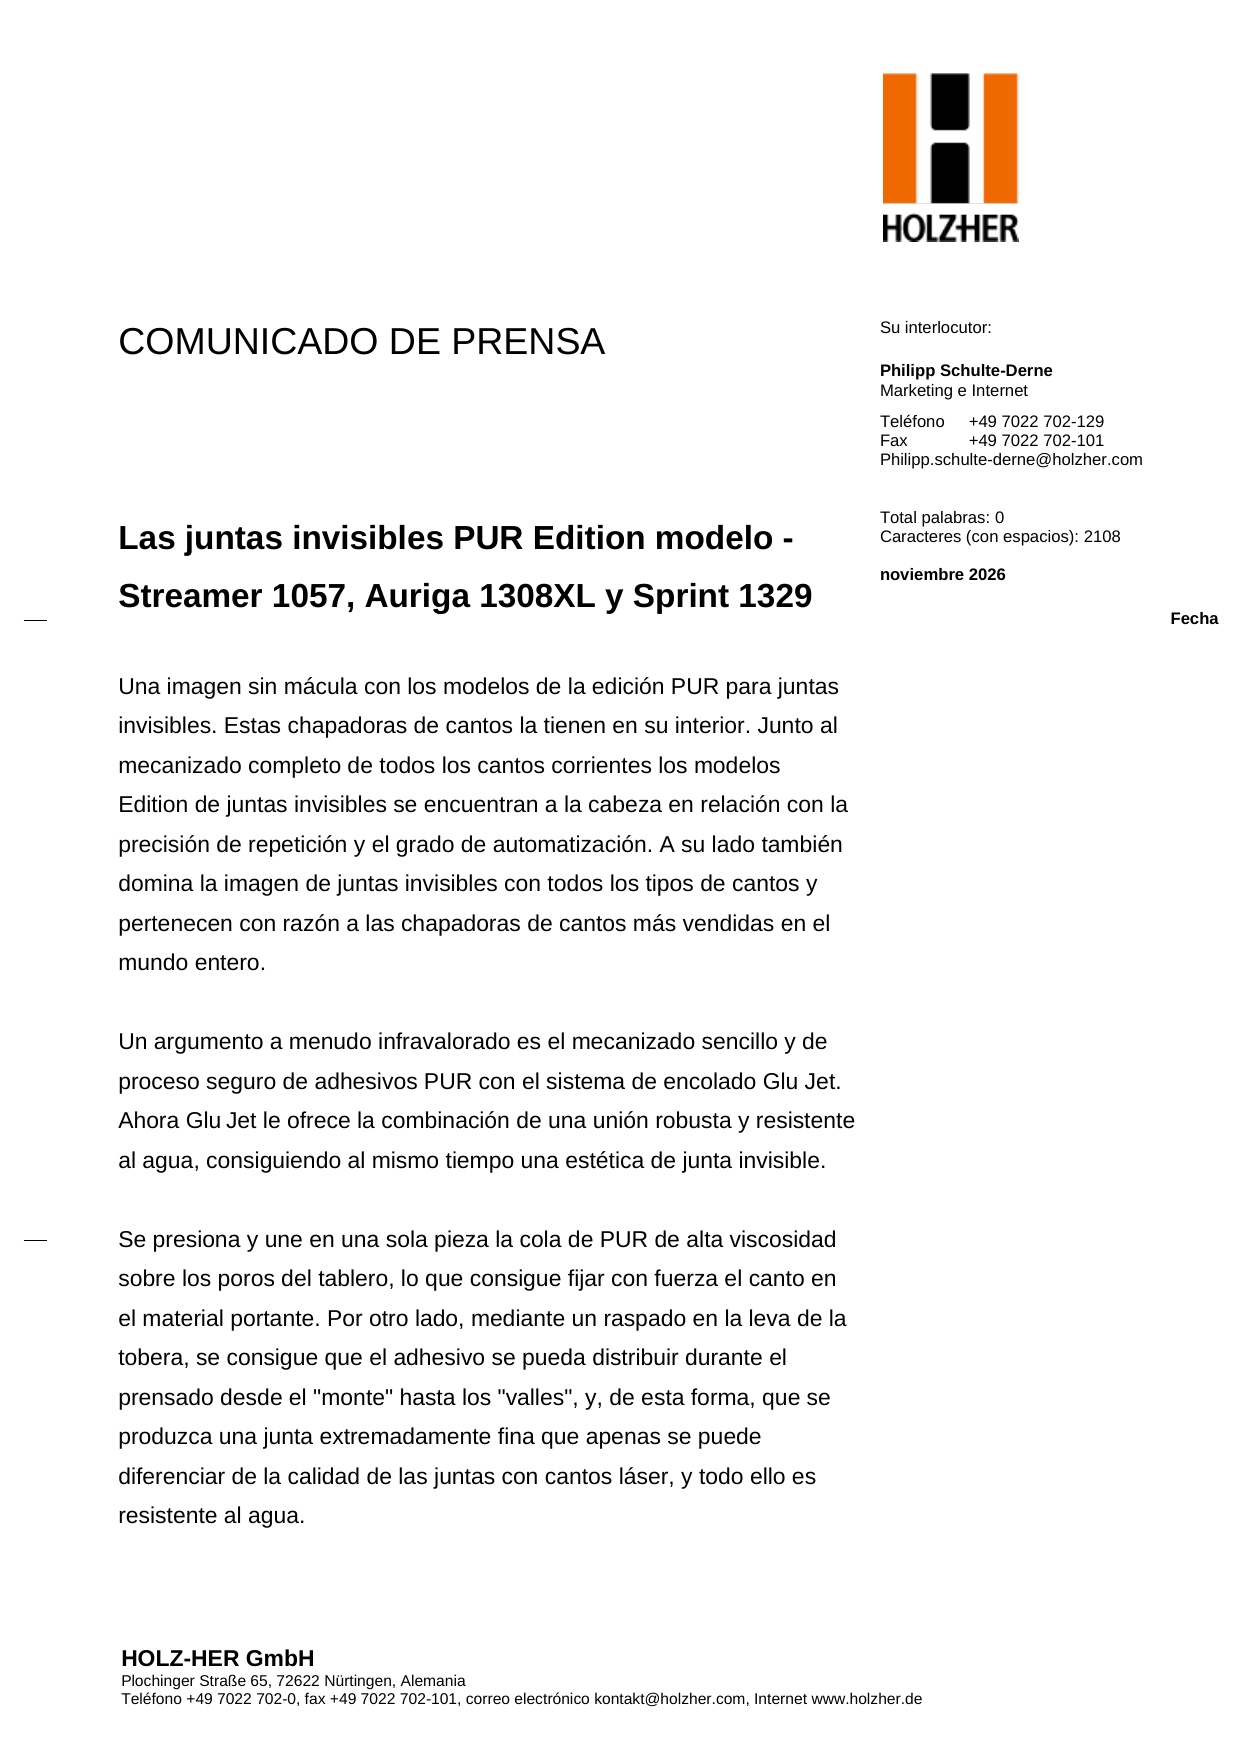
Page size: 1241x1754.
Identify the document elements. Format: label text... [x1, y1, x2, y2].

text Un argumento a menudo infravalorado es el mecanizado sencillo y de proceso seguro de adhesivos PUR con el sistema de encolado Glu Jet. Ahora Glu Jet le ofrece la combinación de una unión robusta y resistente al agua, consiguiendo al mismo tiempo una estética de junta invisible. [118, 1028, 856, 1173]
picture [883, 73, 1019, 242]
text Una imagen sin mácula con los modelos de la edición PUR para juntas invisibles. Estas chapadoras de cantos la tienen en su interior. Junto al mecanizado completo de todos los cantos corrientes los modelos Edition de juntas invisibles se encuentran a la cabeza en relación con la precisión de repetición y el grado de automatización. A su lado también domina la imagen de juntas invisibles con todos los tipos de cantos y pertenecen con razón a las chapadoras de cantos más vendidas en el mundo entero. [118, 673, 856, 976]
text COMUNICADO DE PRENSA [118, 319, 856, 362]
text Las juntas invisibles PUR Edition modelo - Streamer 1057, Auriga 1308XL y Sprint 1329 [118, 518, 856, 614]
text Se presiona y une en una sola pieza la cola de PUR de alta viscosidad sobre los poros del tablero, lo que consigue fijar con fuerza el canto en el material portante. Por otro lado, mediante un raspado en la leva de la tobera, se consigue que el adhesivo se pueda distribuir durante el prensado desde el "monte" hasta los "valles", y, de esta forma, que se produzca una junta extremadamente fina que apenas se puede diferenciar de la calidad de las juntas con cantos láser, y todo ello es resistente al agua. [118, 1226, 856, 1528]
